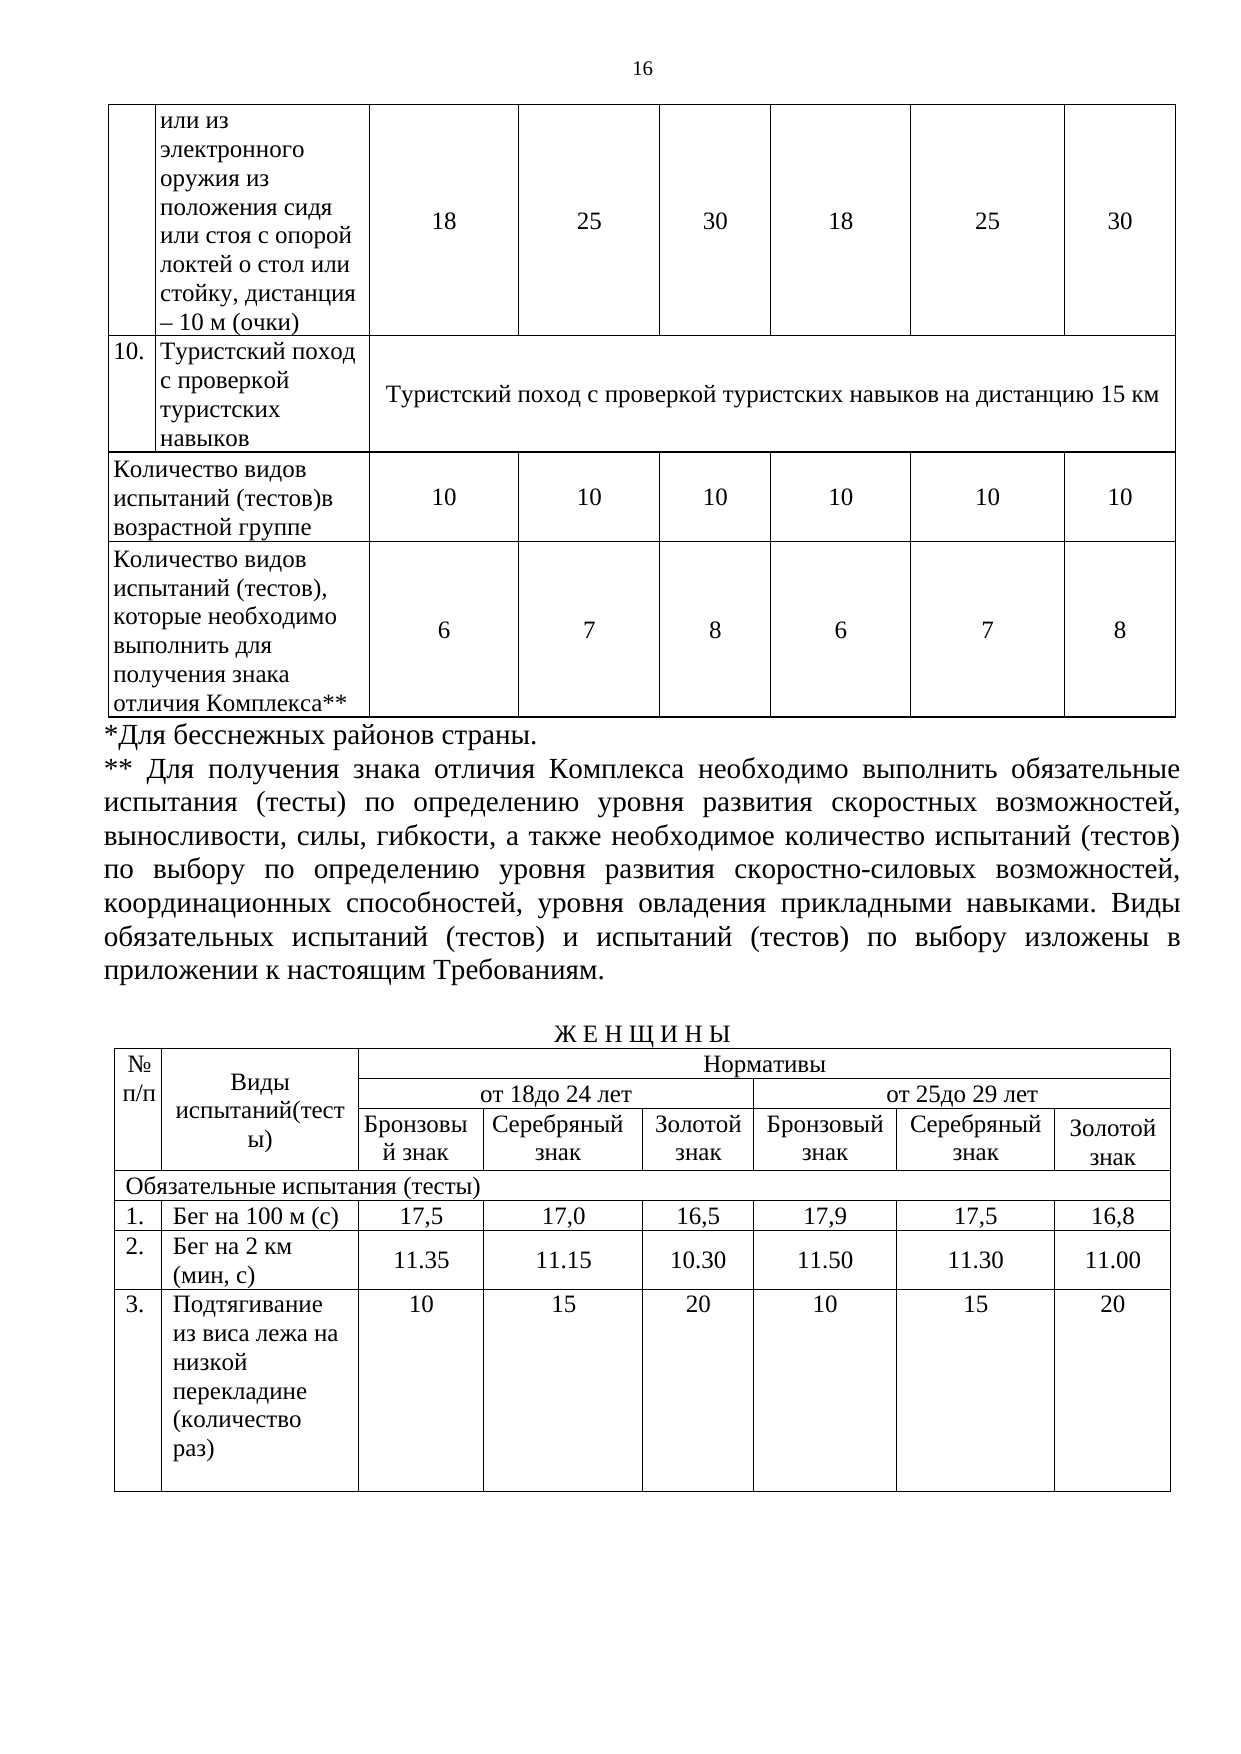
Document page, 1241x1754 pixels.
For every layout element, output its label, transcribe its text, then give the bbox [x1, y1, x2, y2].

table_cell 25 [519, 105, 659, 335]
table_cell 16,8 [1055, 1201, 1170, 1230]
table_cell 10 [660, 453, 770, 541]
table_cell или из электронного оружия из положения сидя или стоя с опорой локтей о стол или стойку, дистанция – 10 м (очки) [156, 105, 369, 335]
table_cell 10 [519, 453, 659, 541]
table_cell Серебряный знак [897, 1109, 1054, 1170]
table_cell 16,5 [643, 1201, 753, 1230]
table_cell 18 [370, 105, 518, 335]
table_header № п/п [115, 1049, 161, 1170]
table_cell Подтягивание из виса лежа на низкой перекладине (количество раз) [162, 1290, 358, 1491]
table_cell 9. [109, 105, 155, 335]
table_cell 10 [911, 453, 1064, 541]
table_cell 10 [754, 1290, 896, 1491]
table_cell 15 [897, 1290, 1054, 1491]
table_cell 11.35 [359, 1231, 483, 1288]
table_cell Серебряный знак [484, 1109, 642, 1170]
table_cell 8 [660, 542, 770, 716]
table_cell 17,5 [359, 1201, 483, 1230]
table_cell 1. [115, 1201, 161, 1230]
table_cell 15 [484, 1290, 642, 1491]
table_cell Золотой знак [1055, 1109, 1170, 1170]
table_header Виды испытаний(тесты) [162, 1049, 358, 1170]
table_cell 10. [109, 336, 155, 451]
table_cell 10.30 [643, 1231, 753, 1288]
text Ж Е Н Щ И Н Ы [103, 1019, 1181, 1048]
table_cell 30 [660, 105, 770, 335]
table_cell Обязательные испытания (тесты) [115, 1171, 1170, 1200]
table_cell Бронзовый знак [359, 1109, 483, 1170]
table_cell 30 [1065, 105, 1175, 335]
table_cell Количество видов испытаний (тестов)в возрастной группе [109, 453, 369, 541]
table_cell 18 [771, 105, 910, 335]
text *Для бесснежных районов страны. [103, 717, 1181, 751]
table_cell 10 [771, 453, 910, 541]
table_cell 20 [1055, 1290, 1170, 1491]
table_cell 25 [911, 105, 1064, 335]
table_cell 6 [771, 542, 910, 716]
table_cell 11.50 [754, 1231, 896, 1288]
table_cell 17,9 [754, 1201, 896, 1230]
table_cell 7 [911, 542, 1064, 716]
table_cell Туристский поход с проверкой туристских навыков [156, 336, 369, 451]
table_cell 11.30 [897, 1231, 1054, 1288]
table_cell 7 [519, 542, 659, 716]
table_cell 3. [115, 1290, 161, 1491]
table_cell 17,5 [897, 1201, 1054, 1230]
table_cell Туристский поход с проверкой туристских навыков на дистанцию 15 км [370, 336, 1175, 451]
table_cell 11.00 [1055, 1231, 1170, 1288]
table_cell 17,0 [484, 1201, 642, 1230]
table_cell Бронзовый знак [754, 1109, 896, 1170]
table_cell 6 [370, 542, 518, 716]
table_cell 20 [643, 1290, 753, 1491]
table_cell Золотой знак [643, 1109, 753, 1170]
table_cell от 18до 24 лет [359, 1079, 753, 1108]
table_cell 10 [359, 1290, 483, 1491]
table_cell 2. [115, 1231, 161, 1288]
table_cell Бег на 100 м (с) [162, 1201, 358, 1230]
table_cell 8 [1065, 542, 1175, 716]
table_header Нормативы [359, 1049, 1170, 1078]
table_cell 11.15 [484, 1231, 642, 1288]
text ** Для получения знака отличия Комплекса необходимо выполнить обязательные испытания (тесты) по определению уровня развития скоростных возможностей, выносливости, силы, гибкости, а также необходимое количество испытаний (тестов) по выбору по определению уровня развития скоростно-силовых возможностей, координационных способностей, уровня овладения прикладными навыками. Виды обязательных испытаний (тестов) и испытаний (тестов) по выбору изложены в приложении к настоящим Требованиям. [103, 751, 1181, 986]
table_cell Количество видов испытаний (тестов), которые необходимо выполнить для получения знака отличия Комплекса** [109, 542, 369, 716]
table_cell от 25до 29 лет [754, 1079, 1170, 1108]
table_cell 10 [370, 453, 518, 541]
table_cell 10 [1065, 453, 1175, 541]
table_cell Бег на 2 км (мин, с) [162, 1231, 358, 1288]
